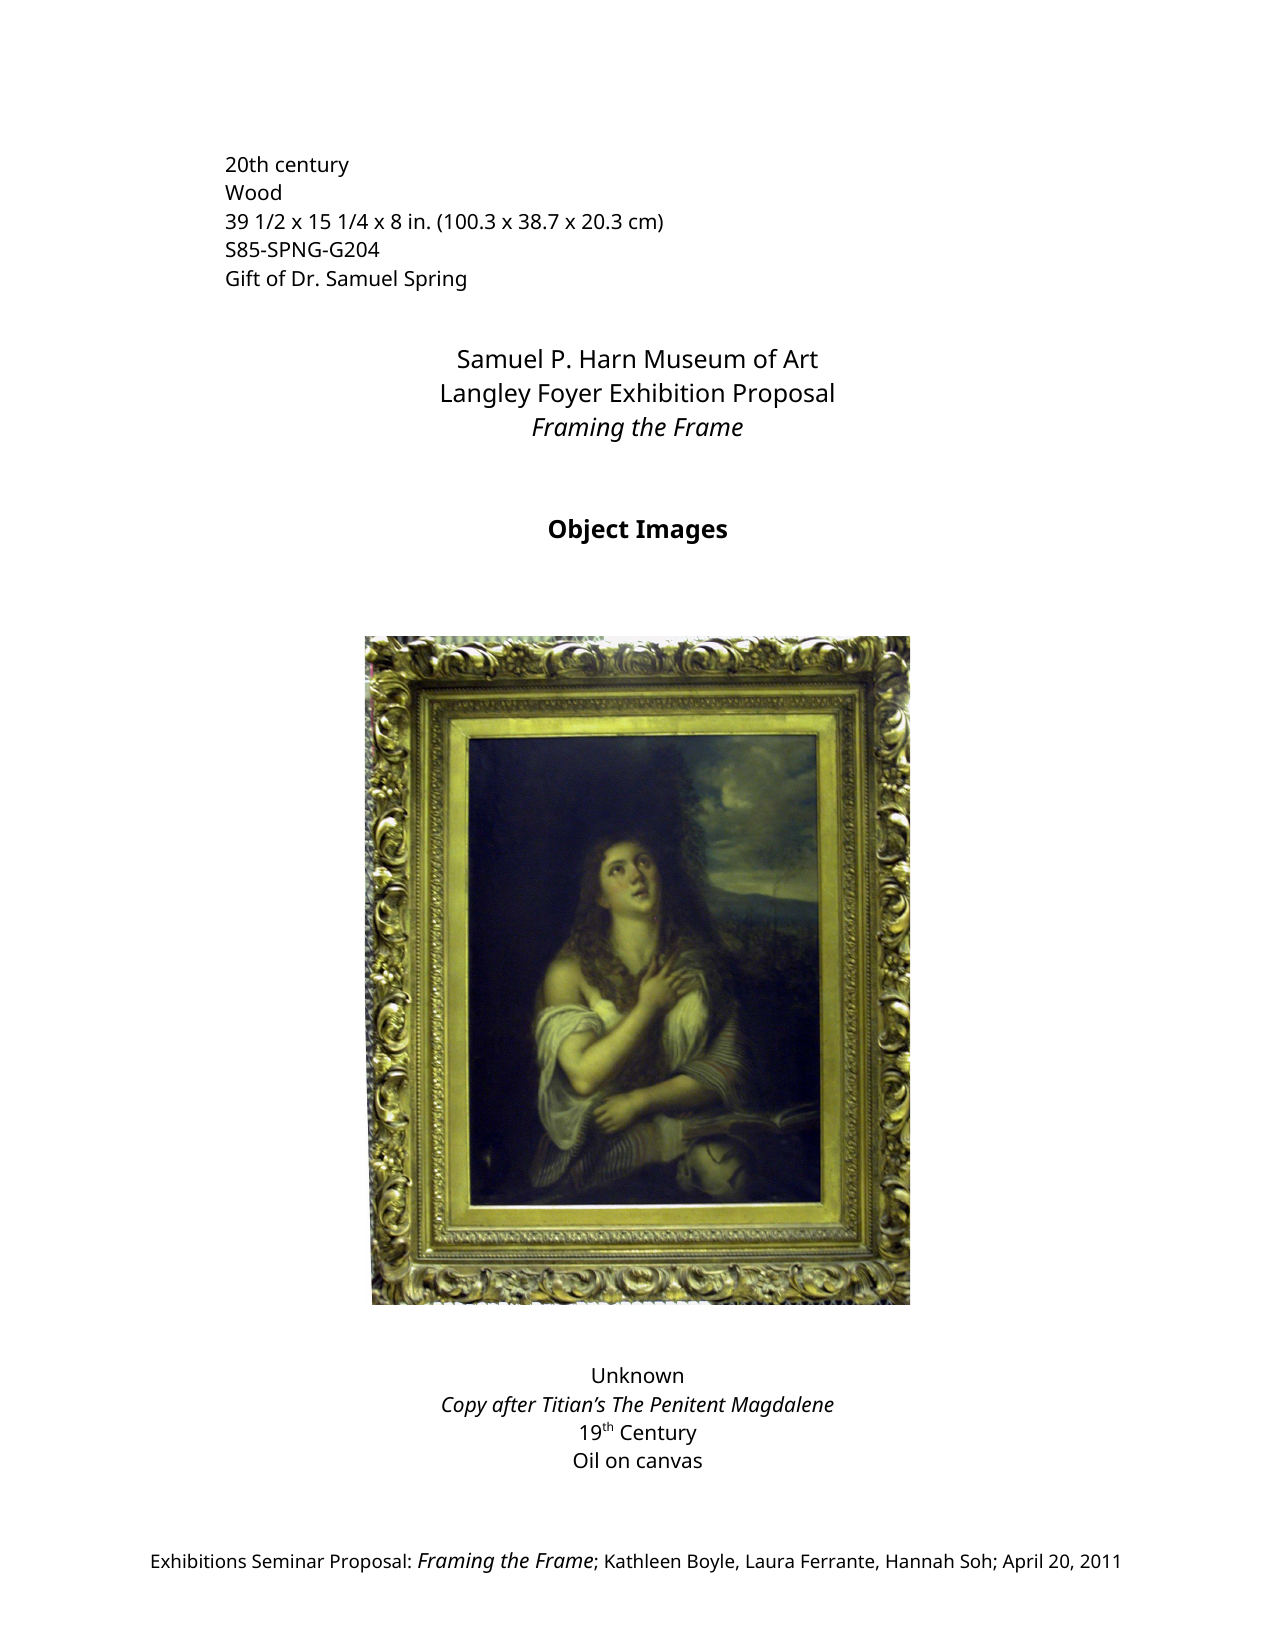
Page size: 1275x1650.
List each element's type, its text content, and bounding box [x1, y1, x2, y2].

text Langley Foyer Exhibition Proposal [150, 376, 1125, 409]
text Samuel P. Harn Museum of Art [150, 341, 1125, 376]
text 19th Century [150, 1418, 1125, 1447]
list Gift of Dr. Samuel Spring [225, 264, 1125, 292]
text Copy after Titian’s The Penitent Magdalene [150, 1390, 1125, 1418]
text Unknown [150, 1361, 1125, 1390]
text Oil on canvas [150, 1447, 1125, 1475]
text Framing the Frame [150, 409, 1125, 444]
text Object Images [150, 512, 1125, 546]
list 20th century Wood 39 1/2 x 15 1/4 x 8 in. (100.3 x 38.7 x 20.3 cm) S85-SPNG-G204 [225, 150, 1125, 264]
picture [364, 636, 911, 1305]
